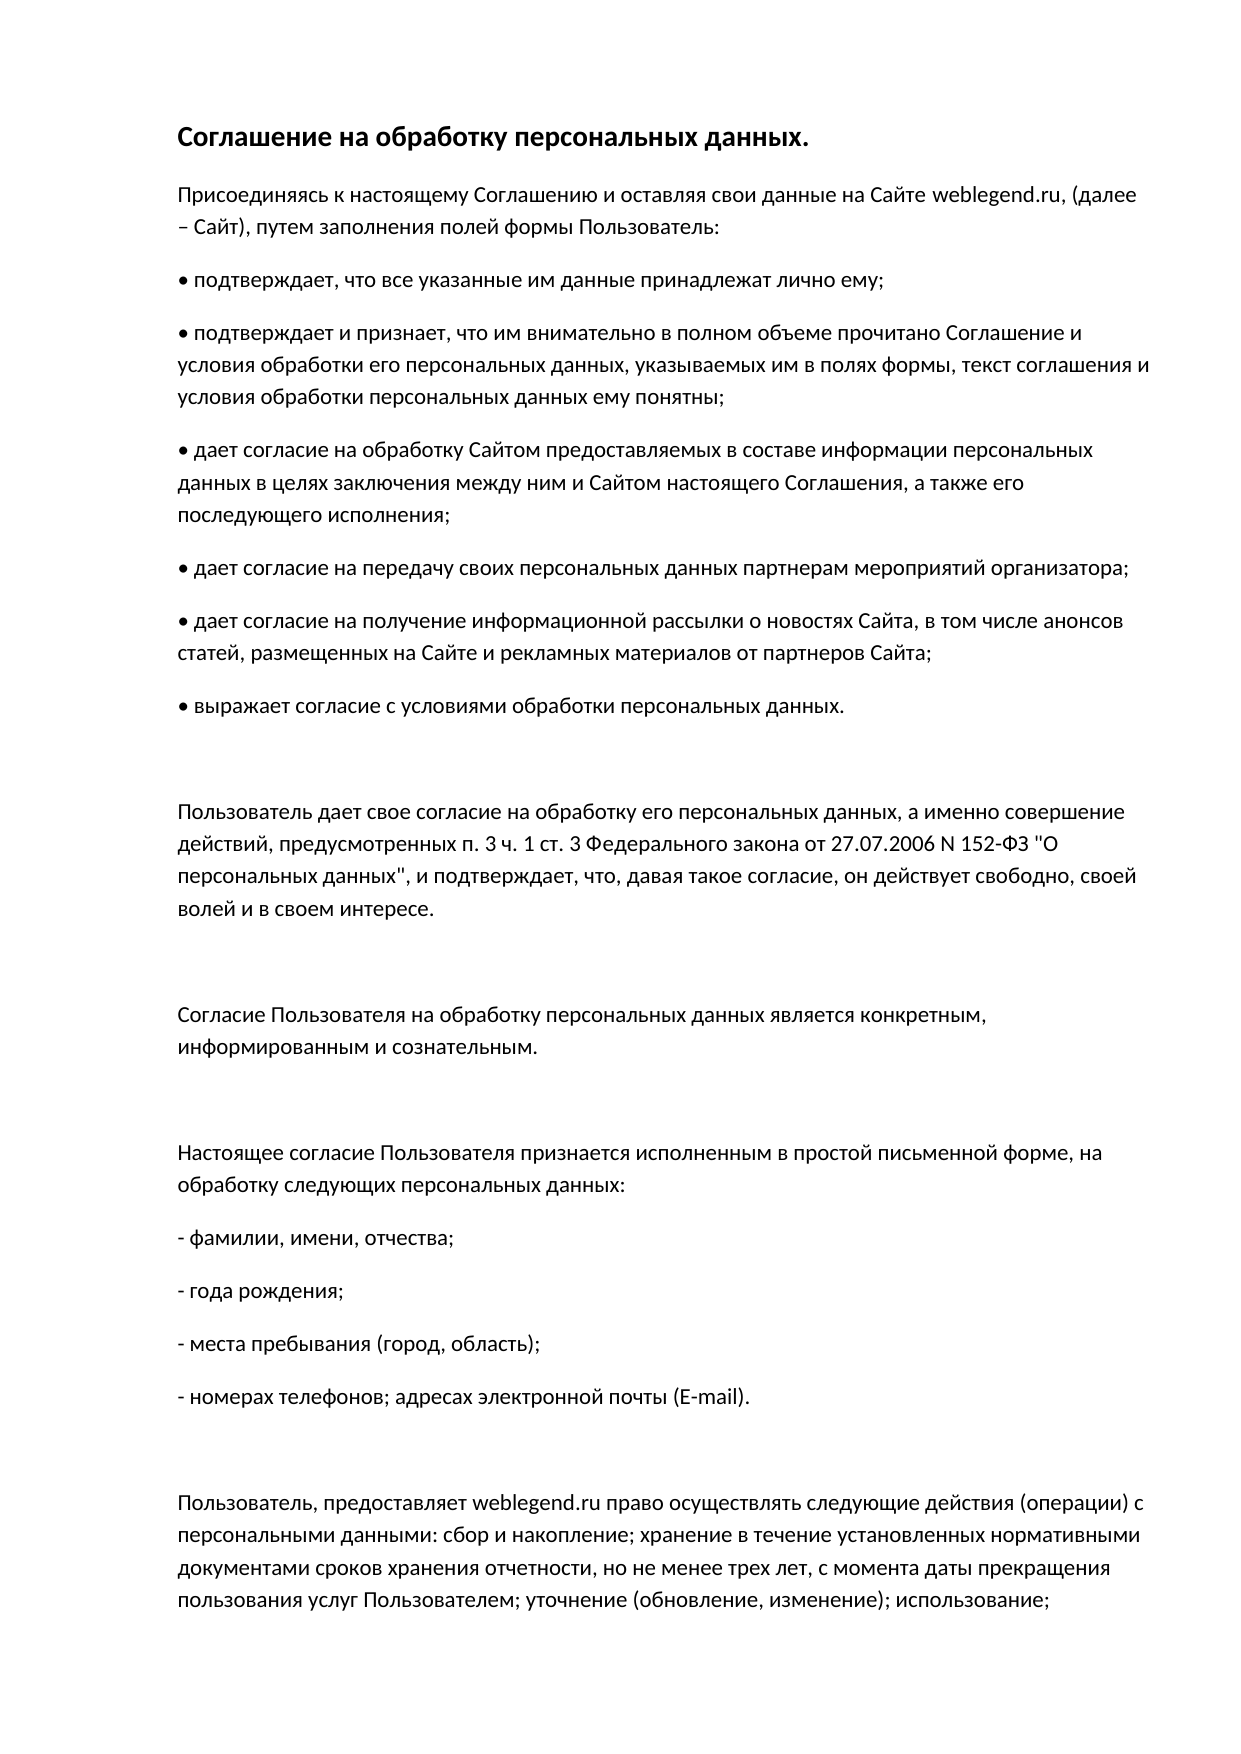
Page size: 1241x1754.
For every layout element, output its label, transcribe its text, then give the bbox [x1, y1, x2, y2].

text Согласие Пользователя на обработку персональных данных является конкретным, информированным и сознательным. [177, 1000, 1152, 1060]
text - фамилии, имени, отчества; [177, 1223, 1152, 1251]
text • дает согласие на получение информационной рассылки о новостях Сайта, в том числе анонсов статей, размещенных на Сайте и рекламных материалов от партнеров Сайта; [177, 606, 1152, 666]
text Настоящее согласие Пользователя признается исполненным в простой письменной форме, на обработку следующих персональных данных: [177, 1138, 1152, 1198]
text • подтверждает, что все указанные им данные принадлежат лично ему; [177, 265, 1152, 293]
text • дает согласие на передачу своих персональных данных партнерам мероприятий организатора; [177, 553, 1152, 581]
text Присоединяясь к настоящему Соглашению и оставляя свои данные на Сайте weblegend.ru, (далее – Сайт), путем заполнения полей формы Пользователь: [177, 180, 1152, 240]
text - года рождения; [177, 1276, 1152, 1304]
text - номерах телефонов; адресах электронной почты (E-mail). [177, 1382, 1152, 1410]
text • дает согласие на обработку Сайтом предоставляемых в составе информации персональных данных в целях заключения между ним и Сайтом настоящего Соглашения, а также его последующего исполнения; [177, 436, 1152, 528]
text Пользователь дает свое согласие на обработку его персональных данных, а именно совершение действий, предусмотренных п. 3 ч. 1 ст. 3 Федерального закона от 27.07.2006 N 152-ФЗ "О персональных данных", и подтверждает, что, давая такое согласие, он действует свободно, своей волей и в своем интересе. [177, 797, 1152, 922]
text • выражает согласие с условиями обработки персональных данных. [177, 691, 1152, 719]
text Соглашение на обработку персональных данных. [177, 118, 1152, 154]
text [177, 1488, 1152, 1613]
text - места пребывания (город, область); [177, 1329, 1152, 1357]
text • подтверждает и признает, что им внимательно в полном объеме прочитано Соглашение и условия обработки его персональных данных, указываемых им в полях формы, текст соглашения и условия обработки персональных данных ему понятны; [177, 318, 1152, 411]
